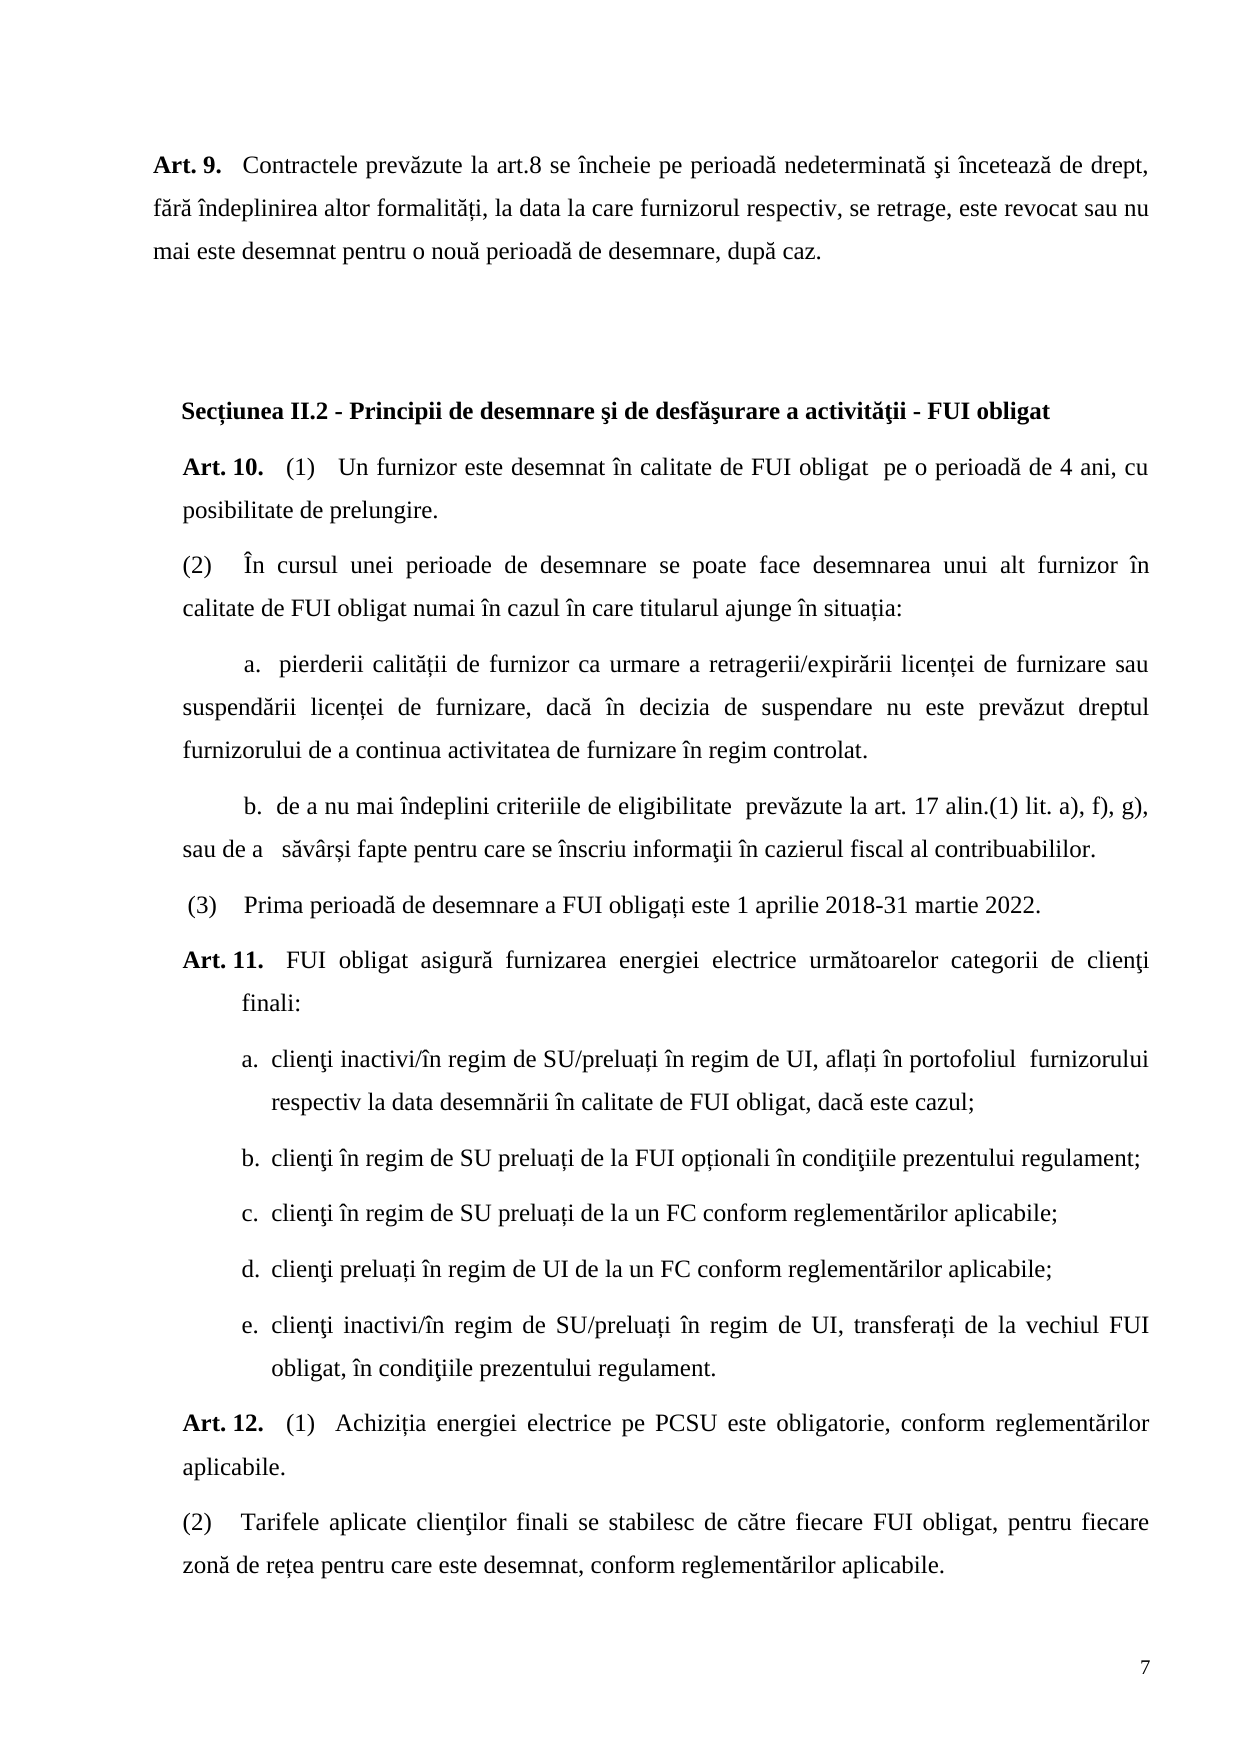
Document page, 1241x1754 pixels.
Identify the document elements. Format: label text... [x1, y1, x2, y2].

list clienţi în regim de SU preluați de la un FC conform reglementărilor aplicabile; [241, 1198, 1150, 1227]
list (1) Achiziția energiei electrice pe PCSU este obligatorie, conform reglementărilor aplicabile. [182, 1408, 1150, 1480]
text a. pierderii calității de furnizor ca urmare a retragerii/expirării licenței de furnizare sau suspendării licenței de furnizare, dacă în decizia de suspendare nu este prevăzut dreptul furnizorului de a continua activitatea de furnizare în regim controlat. [182, 649, 1150, 764]
list Contractele prevăzute la art.8 se încheie pe perioadă nedeterminată şi încetează de drept, fără îndeplinirea altor formalități, la data la care furnizorul respectiv, se retrage, este revocat sau nu mai este desemnat pentru o nouă perioadă de desemnare, după caz. [153, 150, 1150, 265]
list (1) Un furnizor este desemnat în calitate de FUI obligat pe o perioadă de 4 ani, cu posibilitate de prelungire. [182, 452, 1150, 523]
list FUI obligat asigură furnizarea energiei electrice următoarelor categorii de clienţi finali: [182, 945, 1150, 1017]
list clienţi preluați în regim de UI de la un FC conform reglementărilor aplicabile; [241, 1254, 1150, 1283]
subtitle Secțiunea II.2 - Principii de desemnare şi de desfăşurare a activităţii - FUI obligat [94, 396, 1150, 425]
list (2) Tarifele aplicate clienţilor finali se stabilesc de către fiecare FUI obligat, pentru fiecare zonă de rețea pentru care este desemnat, conform reglementărilor aplicabile. [182, 1507, 1150, 1579]
list clienţi în regim de SU preluați de la FUI opționali în condiţiile prezentului regulament; [241, 1143, 1150, 1172]
text b. de a nu mai îndeplini criteriile de eligibilitate prevăzute la art. 17 alin.(1) lit. a), f), g), sau de a săvârși fapte pentru care se înscriu informaţii în cazierul fiscal al contribuabililor. [182, 791, 1150, 863]
list clienţi inactivi/în regim de SU/preluați în regim de UI, aflați în portofoliul furnizorului respectiv la data desemnării în calitate de FUI obligat, dacă este cazul; [241, 1044, 1150, 1116]
text (3) Prima perioadă de desemnare a FUI obligați este 1 aprilie 2018-31 martie 2022. [94, 890, 1150, 918]
text (2) În cursul unei perioade de desemnare se poate face desemnarea unui alt furnizor în calitate de FUI obligat numai în cazul în care titularul ajunge în situația: [182, 550, 1150, 622]
list clienţi inactivi/în regim de SU/preluați în regim de UI, transferați de la vechiul FUI obligat, în condiţiile prezentului regulament. [241, 1310, 1150, 1382]
